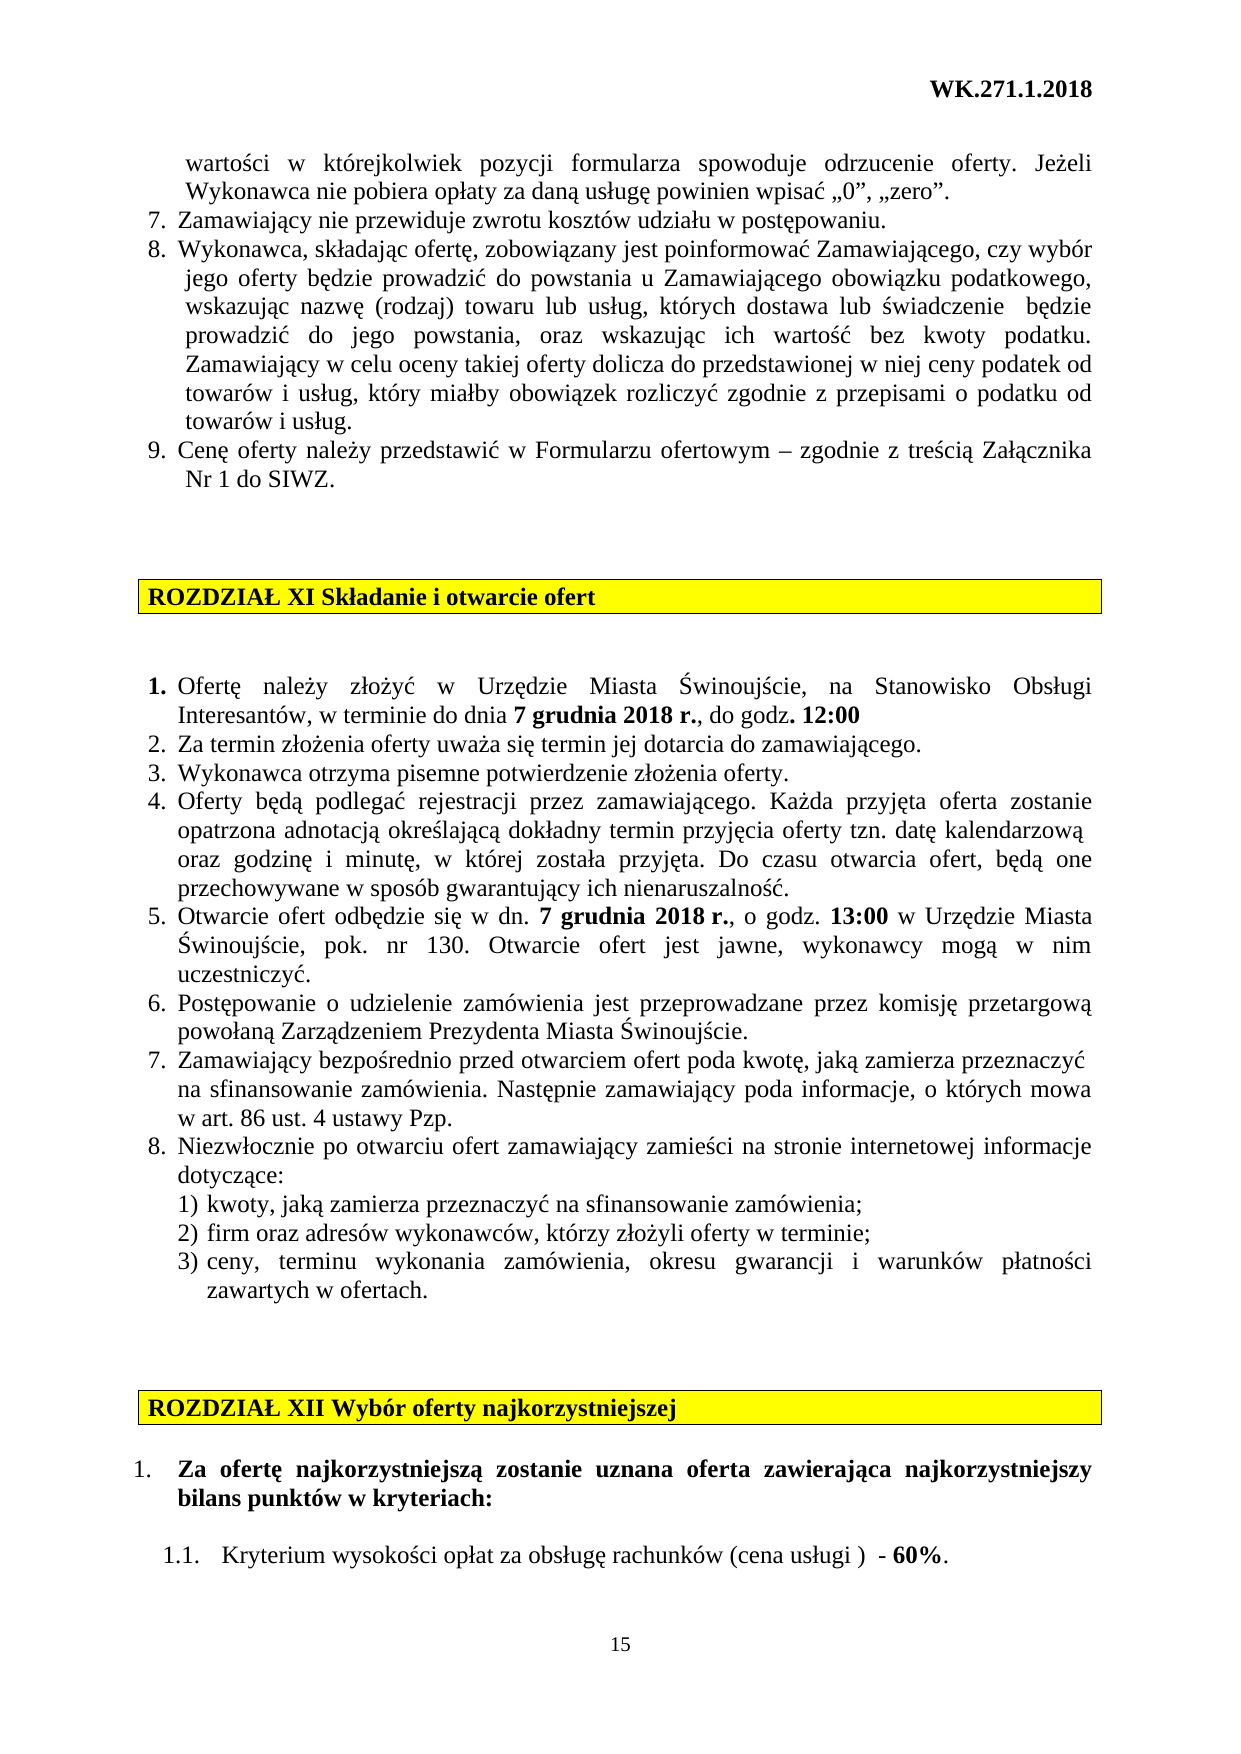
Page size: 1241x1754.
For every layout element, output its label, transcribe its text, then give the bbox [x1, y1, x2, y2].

list Za termin złożenia oferty uważa się termin jej dotarcia do zamawiającego. [148, 729, 1093, 758]
list Kryterium wysokości opłat za obsługę rachunków (cena usługi ) - 60%. [162, 1540, 1093, 1569]
list Zamawiający nie przewiduje zwrotu kosztów udziału w postępowaniu. [148, 205, 1093, 234]
text 1) kwoty, jaką zamierza przeznaczyć na sfinansowanie zamówienia; [177, 1189, 1093, 1218]
subtitle ROZDZIAŁ XII Wybór oferty najkorzystniejszej [139, 1391, 1101, 1424]
list Zamawiający bezpośrednio przed otwarciem ofert poda kwotę, jaką zamierza przeznaczyć na sfinansowanie zamówienia. Następnie zamawiający poda informacje, o których mowa w art. 86 ust. 4 ustawy Pzp. [148, 1045, 1093, 1131]
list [148, 148, 1093, 205]
text 2) firm oraz adresów wykonawców, którzy złożyli oferty w terminie; [177, 1218, 1093, 1246]
text 3) ceny, terminu wykonania zamówienia, okresu gwarancji i warunków płatności zawartych w ofertach. [177, 1246, 1093, 1304]
list Wykonawca, składając ofertę, zobowiązany jest poinformować Zamawiającego, czy wybór jego oferty będzie prowadzić do powstania u Zamawiającego obowiązku podatkowego, wskazując nazwę (rodzaj) towaru lub usług, których dostawa lub świadczenie będzie prowadzić do jego powstania, oraz wskazując ich wartość bez kwoty podatku. Zamawiający w celu oceny takiej oferty dolicza do przedstawionej w niej ceny podatek od towarów i usług, który miałby obowiązek rozliczyć zgodnie z przepisami o podatku od towarów i usług. [148, 234, 1093, 435]
list Za ofertę najkorzystniejszą zostanie uznana oferta zawierająca najkorzystniejszy bilans punktów w kryteriach: [133, 1454, 1093, 1511]
list Postępowanie o udzielenie zamówienia jest przeprowadzane przez komisję przetargową powołaną Zarządzeniem Prezydenta Miasta Świnoujście. [148, 988, 1093, 1045]
list Otwarcie ofert odbędzie się w dn. 7 grudnia 2018 r., o godz. 13:00 w Urzędzie Miasta Świnoujście, pok. nr 130. Otwarcie ofert jest jawne, wykonawcy mogą w nim uczestniczyć. [148, 901, 1093, 988]
list Cenę oferty należy przedstawić w Formularzu ofertowym – zgodnie z treścią Załącznika Nr 1 do SIWZ. [148, 435, 1093, 493]
list Oferty będą podlegać rejestracji przez zamawiającego. Każda przyjęta oferta zostanie opatrzona adnotacją określającą dokładny termin przyjęcia oferty tzn. datę kalendarzową oraz godzinę i minutę, w której została przyjęta. Do czasu otwarcia ofert, będą one przechowywane w sposób gwarantujący ich nienaruszalność. [148, 786, 1093, 901]
list Ofertę należy złożyć w Urzędzie Miasta Świnoujście, na Stanowisko Obsługi Interesantów, w terminie do dnia 7 grudnia 2018 r., do godz. 12:00 [148, 671, 1093, 729]
list Wykonawca otrzyma pisemne potwierdzenie złożenia oferty. [148, 758, 1093, 786]
subtitle ROZDZIAŁ XI Składanie i otwarcie ofert [139, 580, 1101, 613]
list Niezwłocznie po otwarciu ofert zamawiający zamieści na stronie internetowej informacje dotyczące: [148, 1131, 1093, 1189]
